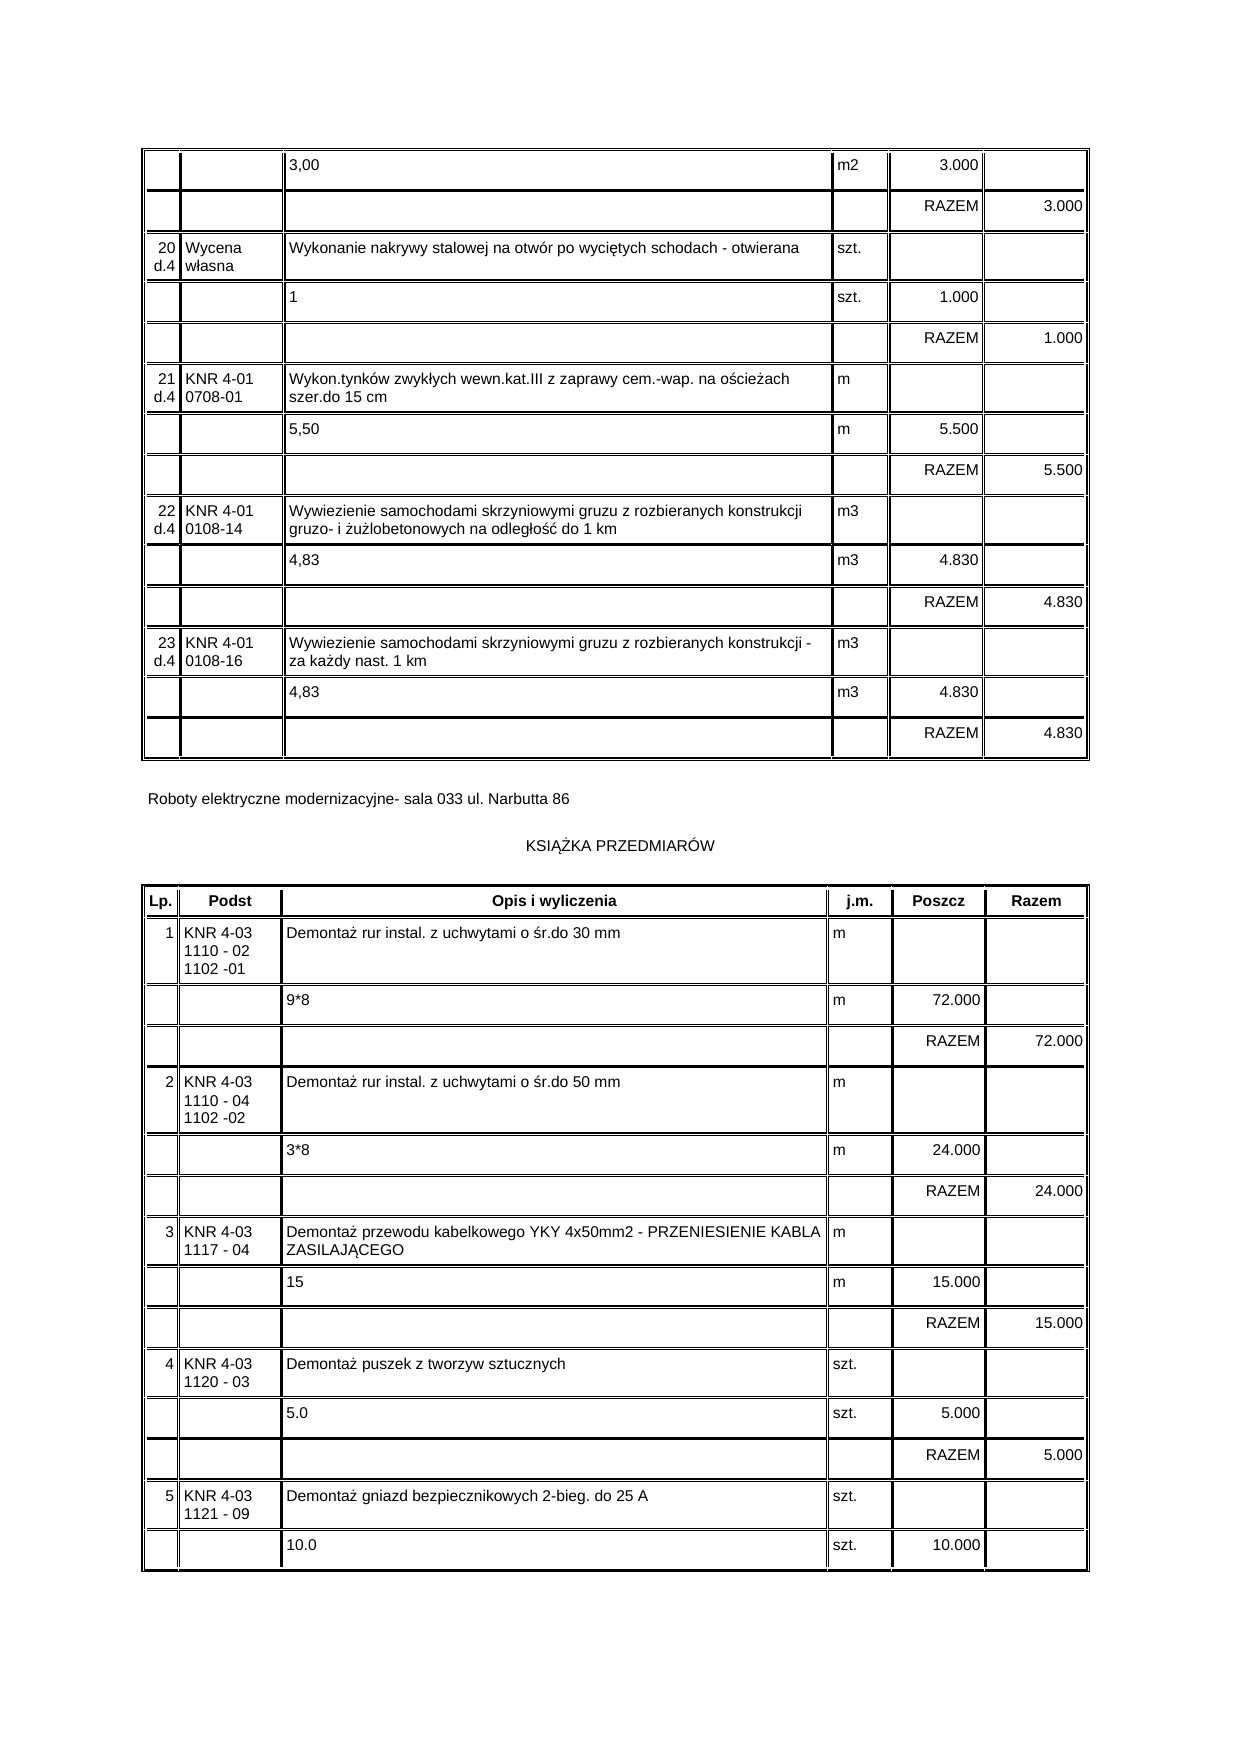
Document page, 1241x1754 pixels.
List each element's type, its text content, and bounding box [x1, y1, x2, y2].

table_cell [985, 1215, 1088, 1264]
table_cell [985, 279, 1087, 321]
table_cell [829, 1177, 891, 1215]
table_cell Demontaż rur instal. z uchwytami o śr.do 30 mm [283, 919, 826, 982]
table_cell KNR 4-03 1120 - 03 [180, 1350, 280, 1396]
table_cell [829, 1309, 891, 1347]
table_cell Wywiezienie samochodami skrzyniowymi gruzu z rozbieranych konstrukcji - za każdy nast. 1 km [286, 629, 831, 675]
table_cell 4 [143, 1347, 179, 1396]
table_header Lp. [145, 887, 179, 915]
table_cell [891, 234, 982, 279]
table_cell [985, 1347, 1088, 1396]
table_cell [145, 584, 179, 625]
table_cell [987, 915, 1087, 982]
table_cell Demontaż gniazd bezpiecznikowych 2-bieg. do 25 A [283, 1482, 826, 1528]
table_cell 1 [145, 915, 177, 982]
table_cell 1 [286, 283, 831, 321]
table_cell [143, 149, 180, 189]
table_cell [894, 1068, 984, 1132]
table_cell [985, 411, 1087, 452]
table_cell KNR 4-03 1110 - 04 1102 -02 [180, 1068, 280, 1132]
table_header j.m. [828, 886, 892, 915]
table_cell RAZEM [891, 324, 982, 362]
table_cell [283, 1440, 826, 1478]
table_cell [984, 362, 1088, 411]
table_cell [987, 1478, 1087, 1528]
table_cell 22 d.4 [143, 494, 180, 543]
table_cell Demontaż przewodu kabelkowego YKY 4x50mm2 - PRZENIESIENIE KABLA ZASILAJĄCEGO [283, 1218, 826, 1264]
table_cell [180, 1027, 280, 1065]
table_cell 4.830 [984, 716, 1086, 757]
table_cell [145, 411, 179, 452]
table_header Razem [985, 887, 1086, 915]
table_cell [179, 1531, 281, 1569]
table_cell [985, 1396, 1088, 1437]
table_cell 10.0 [281, 1531, 828, 1569]
table_cell [145, 279, 179, 321]
table_cell [143, 1024, 179, 1065]
table_cell [984, 494, 1088, 543]
table_cell 5.500 [891, 415, 982, 452]
text Roboty elektryczne modernizacyjne- sala 033 ul. Narbutta 86 [148, 789, 1093, 808]
table_cell KNR 4-01 0708-01 [182, 365, 282, 411]
table_cell [145, 716, 180, 757]
table_cell m3 [834, 678, 887, 716]
table_cell RAZEM [894, 1440, 984, 1478]
table_cell [182, 324, 282, 362]
table_cell KNR 4-01 0108-14 [182, 497, 282, 543]
table_cell RAZEM [889, 719, 983, 757]
table_cell szt. [829, 1482, 891, 1528]
table_header Poszcz [892, 886, 985, 915]
table_cell szt. [834, 283, 887, 321]
table_cell 2 [145, 1065, 177, 1132]
table_cell [145, 1264, 177, 1305]
table_cell 24.000 [894, 1136, 984, 1173]
table_cell 4.830 [985, 584, 1087, 625]
table_cell Demontaż rur instal. z uchwytami o śr.do 50 mm [283, 1068, 826, 1132]
table_cell [832, 716, 889, 757]
table_cell RAZEM [891, 456, 982, 494]
table_cell [182, 415, 282, 452]
table_cell [143, 543, 179, 584]
table_cell 4,83 [286, 546, 831, 584]
table_cell 4,83 [286, 678, 831, 716]
table_cell [829, 1027, 891, 1065]
table_cell RAZEM [894, 1309, 984, 1347]
table_cell Demontaż puszek z tworzyw sztucznych [283, 1350, 826, 1396]
table_cell m [829, 919, 891, 982]
table_cell [987, 983, 1087, 1024]
table_cell Wycena własna [182, 234, 282, 279]
table_cell 72.000 [894, 986, 984, 1024]
table_cell Wykon.tynków zwykłych wewn.kat.III z zaprawy cem.-wap. na ościeżach szer.do 15 cm [286, 365, 831, 411]
table_cell [891, 497, 982, 543]
table_cell [182, 546, 282, 584]
table_cell [182, 192, 282, 230]
table_cell 72.000 [985, 1024, 1088, 1065]
table_cell [985, 625, 1087, 675]
table_cell [284, 719, 832, 757]
table_cell [894, 1350, 984, 1396]
table_cell [145, 1305, 177, 1347]
table_cell szt. [829, 1350, 891, 1396]
table_cell [834, 456, 887, 494]
table_cell KNR 4-03 1117 - 04 [180, 1218, 280, 1264]
table_cell 5 [145, 1478, 177, 1528]
table_cell [180, 1309, 280, 1347]
table_cell [987, 1065, 1086, 1132]
table_cell 24.000 [987, 1174, 1087, 1215]
table_cell 5.000 [987, 1437, 1086, 1478]
table_cell m3 [834, 497, 887, 543]
table_cell [145, 1437, 177, 1478]
table_cell 3.000 [889, 151, 983, 189]
table_cell [180, 149, 284, 189]
table_cell [180, 1399, 280, 1437]
table_cell 9*8 [283, 986, 826, 1024]
table_cell [180, 1136, 280, 1173]
table_cell m [834, 415, 887, 452]
table_cell 1.000 [891, 283, 982, 321]
table_cell KNR 4-01 0108-16 [182, 629, 282, 675]
table_cell [143, 1396, 179, 1437]
table_cell [143, 1528, 179, 1569]
table_cell [180, 1440, 280, 1478]
table_cell 3.000 [985, 189, 1086, 230]
table_cell RAZEM [891, 588, 982, 625]
table_cell m [829, 1268, 891, 1305]
table_cell szt. [834, 234, 887, 279]
table_cell 15 [283, 1268, 826, 1305]
table_cell [894, 919, 984, 982]
table_cell 5.500 [985, 453, 1087, 494]
table_cell [286, 456, 831, 494]
table_cell RAZEM [894, 1027, 984, 1065]
table_cell 10.000 [892, 1531, 985, 1569]
table_cell [180, 986, 280, 1024]
table_cell m2 [832, 149, 889, 189]
table_cell [286, 588, 831, 625]
table_cell [834, 192, 887, 230]
table_cell [894, 1218, 984, 1264]
table_cell [894, 1482, 984, 1528]
table_cell KNR 4-03 1121 - 09 [180, 1482, 280, 1528]
table_cell [180, 1177, 280, 1215]
table_cell [145, 983, 177, 1024]
table_cell [145, 1174, 177, 1215]
table_cell 4.830 [891, 546, 982, 584]
table_cell [985, 230, 1087, 279]
table_cell KNR 4-03 1110 - 02 1102 -01 [180, 919, 280, 982]
table_cell [829, 1440, 891, 1478]
table_cell 5,50 [286, 415, 831, 452]
table_cell 3*8 [283, 1136, 826, 1173]
table_cell [182, 456, 282, 494]
table_cell m [829, 1068, 891, 1132]
text KSIĄŻKA PRZEDMIARÓW [148, 837, 1093, 855]
table_cell 1.000 [984, 321, 1088, 362]
table_cell m [829, 1136, 891, 1173]
table_cell [286, 324, 831, 362]
table_header Opis i wyliczenia [281, 887, 828, 915]
table_cell 4.830 [891, 678, 982, 716]
table_cell [143, 321, 180, 362]
table_cell [834, 588, 887, 625]
table_cell [985, 1528, 1088, 1569]
table_cell [182, 283, 282, 321]
table_cell m [829, 1218, 891, 1264]
table_cell [182, 588, 282, 625]
table_cell [984, 151, 1086, 189]
table_cell [283, 1177, 826, 1215]
table_cell 15.000 [894, 1268, 984, 1305]
table_cell [283, 1027, 826, 1065]
table_cell 5.000 [894, 1399, 984, 1437]
table_cell [180, 1268, 280, 1305]
table_cell RAZEM [891, 192, 982, 230]
table_cell m3 [834, 546, 887, 584]
table_cell 3 [143, 1215, 179, 1264]
table_cell 23 d.4 [145, 625, 179, 675]
table_cell [891, 365, 982, 411]
table_cell 20 d.4 [145, 230, 179, 279]
table_cell 15.000 [987, 1305, 1087, 1347]
table_cell szt. [828, 1531, 892, 1569]
table_cell m [829, 986, 891, 1024]
table_cell 5.0 [283, 1399, 826, 1437]
table_cell m [834, 365, 887, 411]
table_cell 21 d.4 [143, 362, 180, 411]
table_cell szt. [829, 1399, 891, 1437]
table_cell [984, 675, 1088, 716]
table_cell m3 [834, 629, 887, 675]
table_cell [286, 192, 831, 230]
table_cell [283, 1309, 826, 1347]
table_cell [143, 675, 180, 716]
table_cell [987, 1264, 1087, 1305]
table_cell Wywiezienie samochodami skrzyniowymi gruzu z rozbieranych konstrukcji gruzo- i żużlobetonowych na odległość do 1 km [286, 497, 831, 543]
table_cell 3,00 [284, 149, 832, 189]
table_cell [891, 629, 982, 675]
table_cell [834, 324, 887, 362]
table_cell RAZEM [894, 1177, 984, 1215]
table_cell [985, 543, 1088, 584]
table_cell [145, 1132, 177, 1173]
table_cell [987, 1132, 1087, 1173]
table_cell [145, 453, 179, 494]
table_cell [145, 189, 179, 230]
table_cell [180, 716, 284, 757]
table_cell [182, 678, 282, 716]
table_cell Wykonanie nakrywy stalowej na otwór po wyciętych schodach - otwierana [286, 234, 831, 279]
table_header Podst [179, 887, 281, 915]
